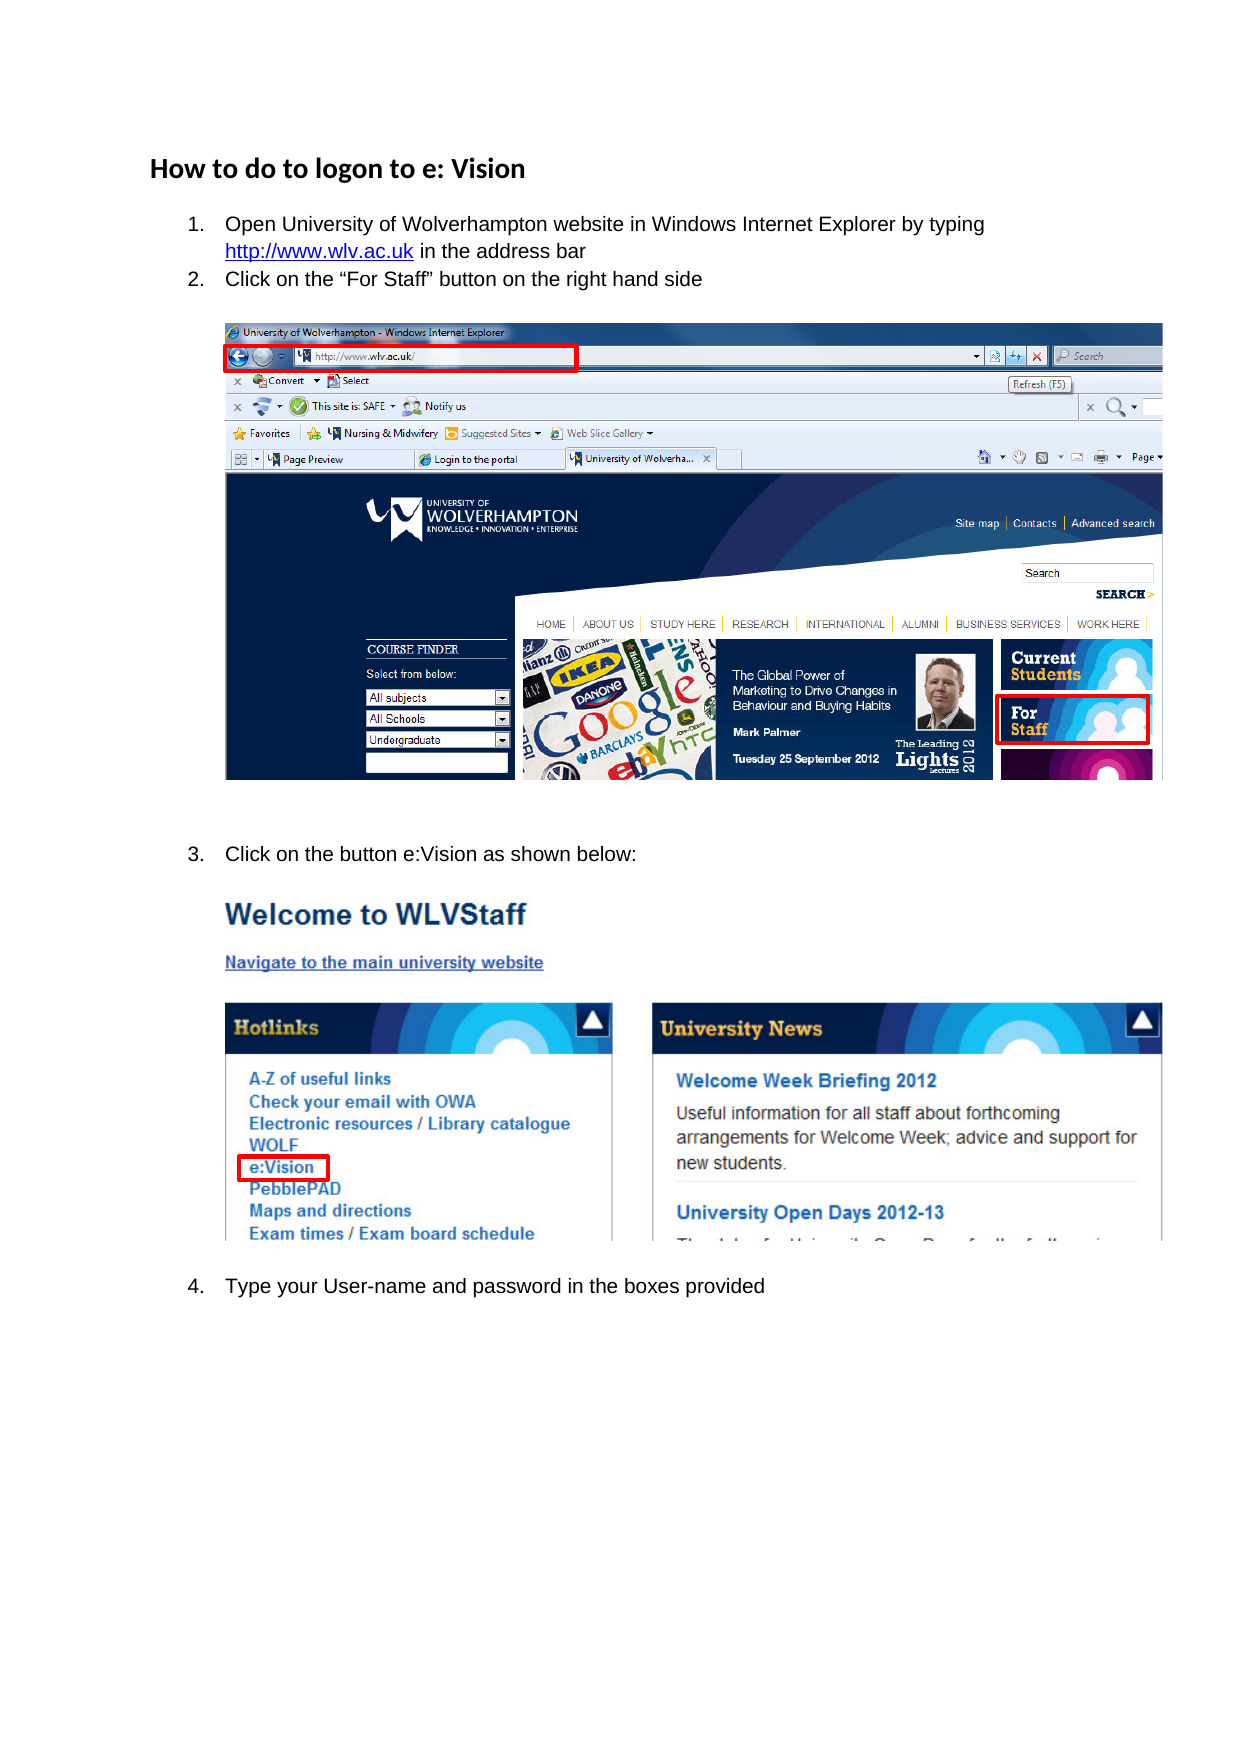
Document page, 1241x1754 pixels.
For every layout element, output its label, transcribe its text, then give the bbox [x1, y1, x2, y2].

picture [227, 348, 574, 369]
text How to do to logon to e: Vision [150, 150, 1090, 186]
picture [225, 323, 1163, 780]
list Open University of Wolverhampton website in Windows Internet Explorer by typing http://www.wlv.ac.uk in the address bar [187, 212, 1090, 263]
list Click on the “For Staff” button on the right hand side [187, 267, 1090, 291]
list Type your User-name and password in the boxes provided [187, 1274, 1090, 1298]
list Click on the button e:Vision as shown below: [187, 842, 1090, 866]
picture [225, 898, 1164, 1241]
